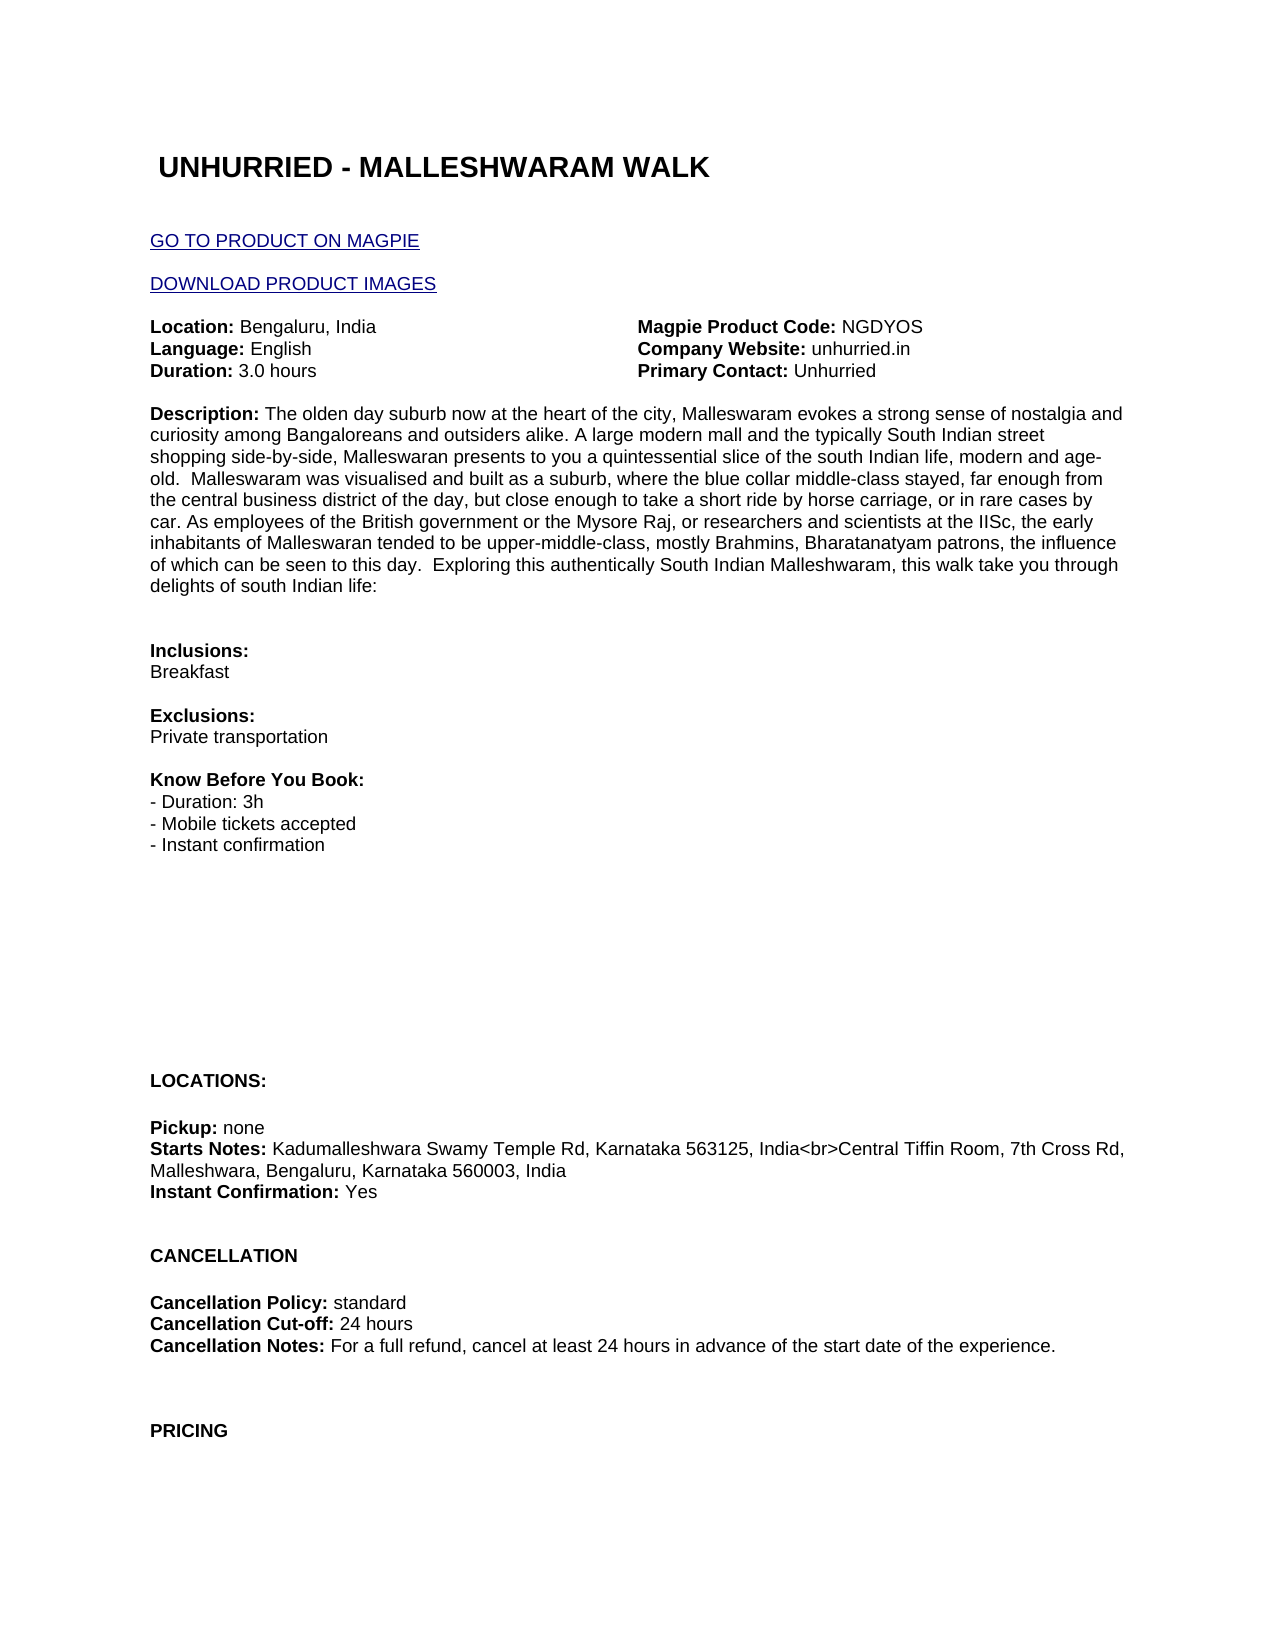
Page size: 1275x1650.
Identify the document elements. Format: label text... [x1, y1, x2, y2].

text Private transportation [150, 726, 1125, 748]
text Cancellation Notes: For a full refund, cancel at least 24 hours in advance of the start date of the experience. [150, 1335, 1125, 1356]
text - Mobile tickets accepted [150, 812, 1125, 834]
text Starts Notes: Kadumalleshwara Swamy Temple Rd, Karnataka 563125, India<br>Central Tiffin Room, 7th Cross Rd, Malleshwara, Bengaluru, Karnataka 560003, India [150, 1138, 1125, 1181]
text Exclusions: [150, 704, 1125, 726]
text Inclusions: [150, 640, 1125, 661]
subtitle Cancellation [150, 1245, 1125, 1267]
subtitle Unhurried - Malleshwaram Walk [150, 150, 1125, 183]
text - Instant confirmation [150, 834, 1125, 855]
table_header Location: Bengaluru, India Language: English Duration: 3.0 hours [139, 316, 626, 381]
text Pickup: none [150, 1117, 1125, 1138]
text Know Before You Book: [150, 769, 1125, 791]
text Cancellation Policy: standard [150, 1292, 1125, 1313]
text - Duration: 3h [150, 791, 1125, 812]
text Breakfast [150, 661, 1125, 683]
text GO TO PRODUCT ON MAGPIE [150, 230, 1125, 252]
text Cancellation Cut-off: 24 hours [150, 1313, 1125, 1335]
subtitle Pricing [150, 1420, 1125, 1442]
table_header Magpie Product Code: NGDYOS Company Website: unhurried.in Primary Contact: Unhurried [626, 316, 1114, 381]
subtitle Locations: [150, 1070, 1125, 1092]
text DOWNLOAD PRODUCT IMAGES [150, 273, 1125, 295]
text Description: The olden day suburb now at the heart of the city, Malleswaram evokes a strong sense of nostalgia and curiosity among Bangaloreans and outsiders alike. A large modern mall and the typically South Indian street shopping side-by-side, Malleswaran presents to you a quintessential slice of the south Indian life, modern and age-old. Malleswaram was visualised and built as a suburb, where the blue collar middle-class stayed, far enough from the central business district of the day, but close enough to take a short ride by horse carriage, or in rare cases by car. As employees of the British government or the Mysore Raj, or researchers and scientists at the IISc, the early inhabitants of Malleswaran tended to be upper-middle-class, mostly Brahmins, Bharatanatyam patrons, the influence of which can be seen to this day. Exploring this authentically South Indian Malleshwaram, this walk take you through delights of south Indian life: [150, 403, 1125, 597]
text Instant Confirmation: Yes [150, 1181, 1125, 1203]
